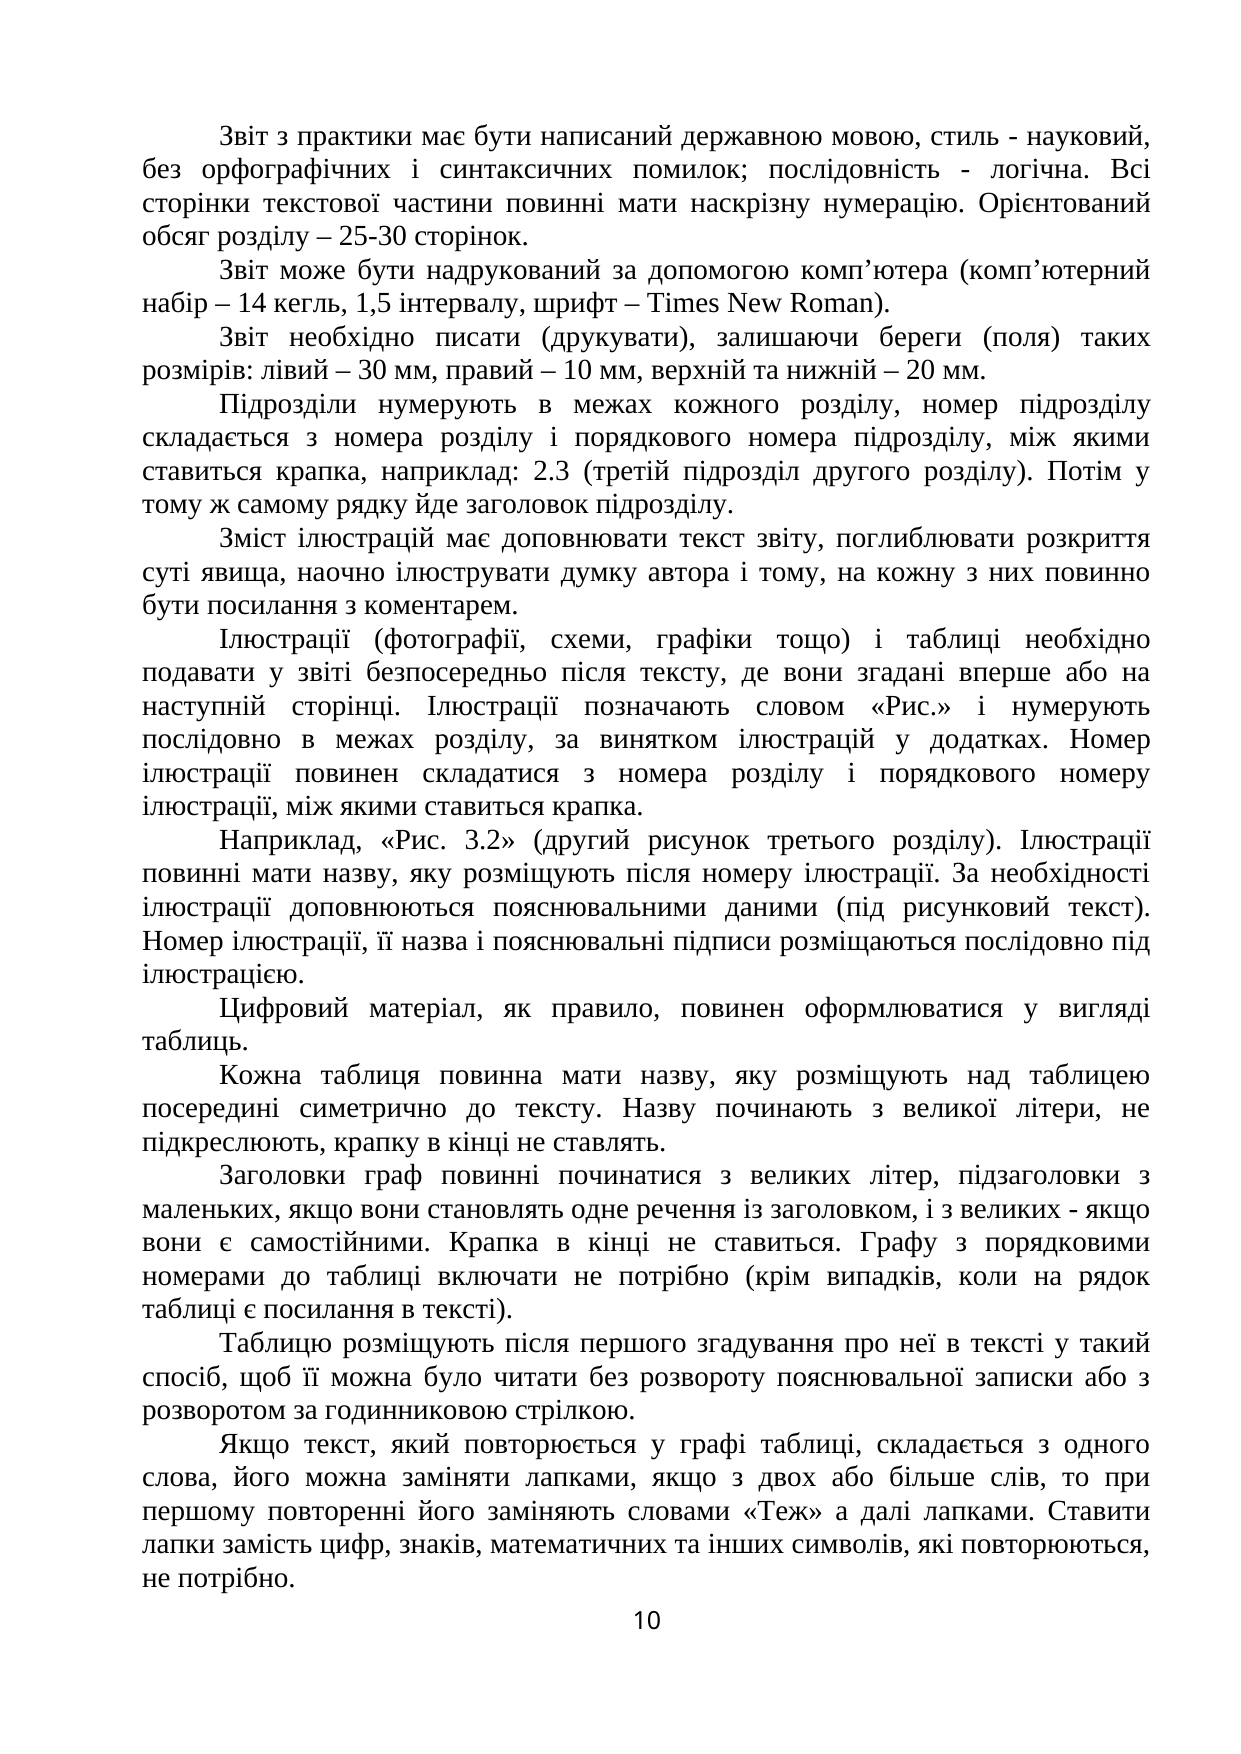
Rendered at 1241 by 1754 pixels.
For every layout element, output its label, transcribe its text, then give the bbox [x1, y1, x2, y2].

text Заголовки граф повинні починатися з великих літер, підзаголовки з маленьких, якщо вони становлять одне речення із заголовком, і з великих - якщо вони є самостійними. Крапка в кінці не ставиться. Графу з порядковими номерами до таблиці включати не потрібно (крім випадків, коли на рядок таблиці є посилання в тексті). [142, 1158, 1152, 1326]
text Цифровий матеріал, як правило, повинен оформлюватися у вигляді таблиць. [142, 990, 1152, 1057]
text Звіт необхідно писати (друкувати), залишаючи береги (поля) таких розмірів: лівий – 30 мм, правий – 10 мм, верхній та нижній – 20 мм. [142, 319, 1152, 386]
text Звіт з практики має бути написаний державною мовою, стиль - науковий, без орфографічних і синтаксичних помилок; послідовність - логічна. Всі сторінки текстової частини повинні мати наскрізну нумерацію. Орієнтований обсяг розділу – 25-30 сторінок. [142, 118, 1152, 252]
text Наприклад, «Рис. 3.2» (другий рисунок третього розділу). Ілюстрації повинні мати назву, яку розміщують після номеру ілюстрації. За необхідності ілюстрації доповнюються пояснювальними даними (під рисунковий текст). Номер ілюстрації, її назва і пояснювальні підписи розміщаються послідовно під ілюстрацією. [142, 822, 1152, 990]
text Якщо текст, який повторюється у графі таблиці, складається з одного слова, його можна заміняти лапками, якщо з двох або більше слів, то при першому повторенні його заміняють словами «Теж» а далі лапками. Ставити лапки замість цифр, знаків, математичних та інших символів, які повторюються, не потрібно. [142, 1426, 1152, 1594]
text Таблицю розміщують після першого згадування про неї в тексті у такий спосіб, щоб її можна було читати без розвороту пояснювальної записки або з розворотом за годинниковою стрілкою. [142, 1326, 1152, 1426]
text Ілюстрації (фотографії, схеми, графіки тощо) і таблиці необхідно подавати у звіті безпосередньо після тексту, де вони згадані вперше або на наступній сторінці. Ілюстрації позначають словом «Рис.» і нумерують послідовно в межах розділу, за винятком ілюстрацій у додатках. Номер ілюстрації повинен складатися з номера розділу і порядкового номеру ілюстрації, між якими ставиться крапка. [142, 621, 1152, 822]
text Зміст ілюстрацій має доповнювати текст звіту, поглиблювати розкриття суті явища, наочно ілюструвати думку автора і тому, на кожну з них повинно бути посилання з коментарем. [142, 521, 1152, 621]
text Звіт може бути надрукований за допомогою комп’ютера (комп’ютерний набір – 14 кегль, 1,5 інтервалу, шрифт – Times New Roman). [142, 252, 1152, 319]
text Підрозділи нумерують в межах кожного розділу, номер підрозділу складається з номера розділу і порядкового номера підрозділу, між якими ставиться крапка, наприклад: 2.3 (третій підрозділ другого розділу). Потім у тому ж самому рядку йде заголовок підрозділу. [142, 386, 1152, 521]
text Кожна таблиця повинна мати назву, яку розміщують над таблицею посередині симетрично до тексту. Назву починають з великої літери, не підкреслюють, крапку в кінці не ставлять. [142, 1057, 1152, 1158]
